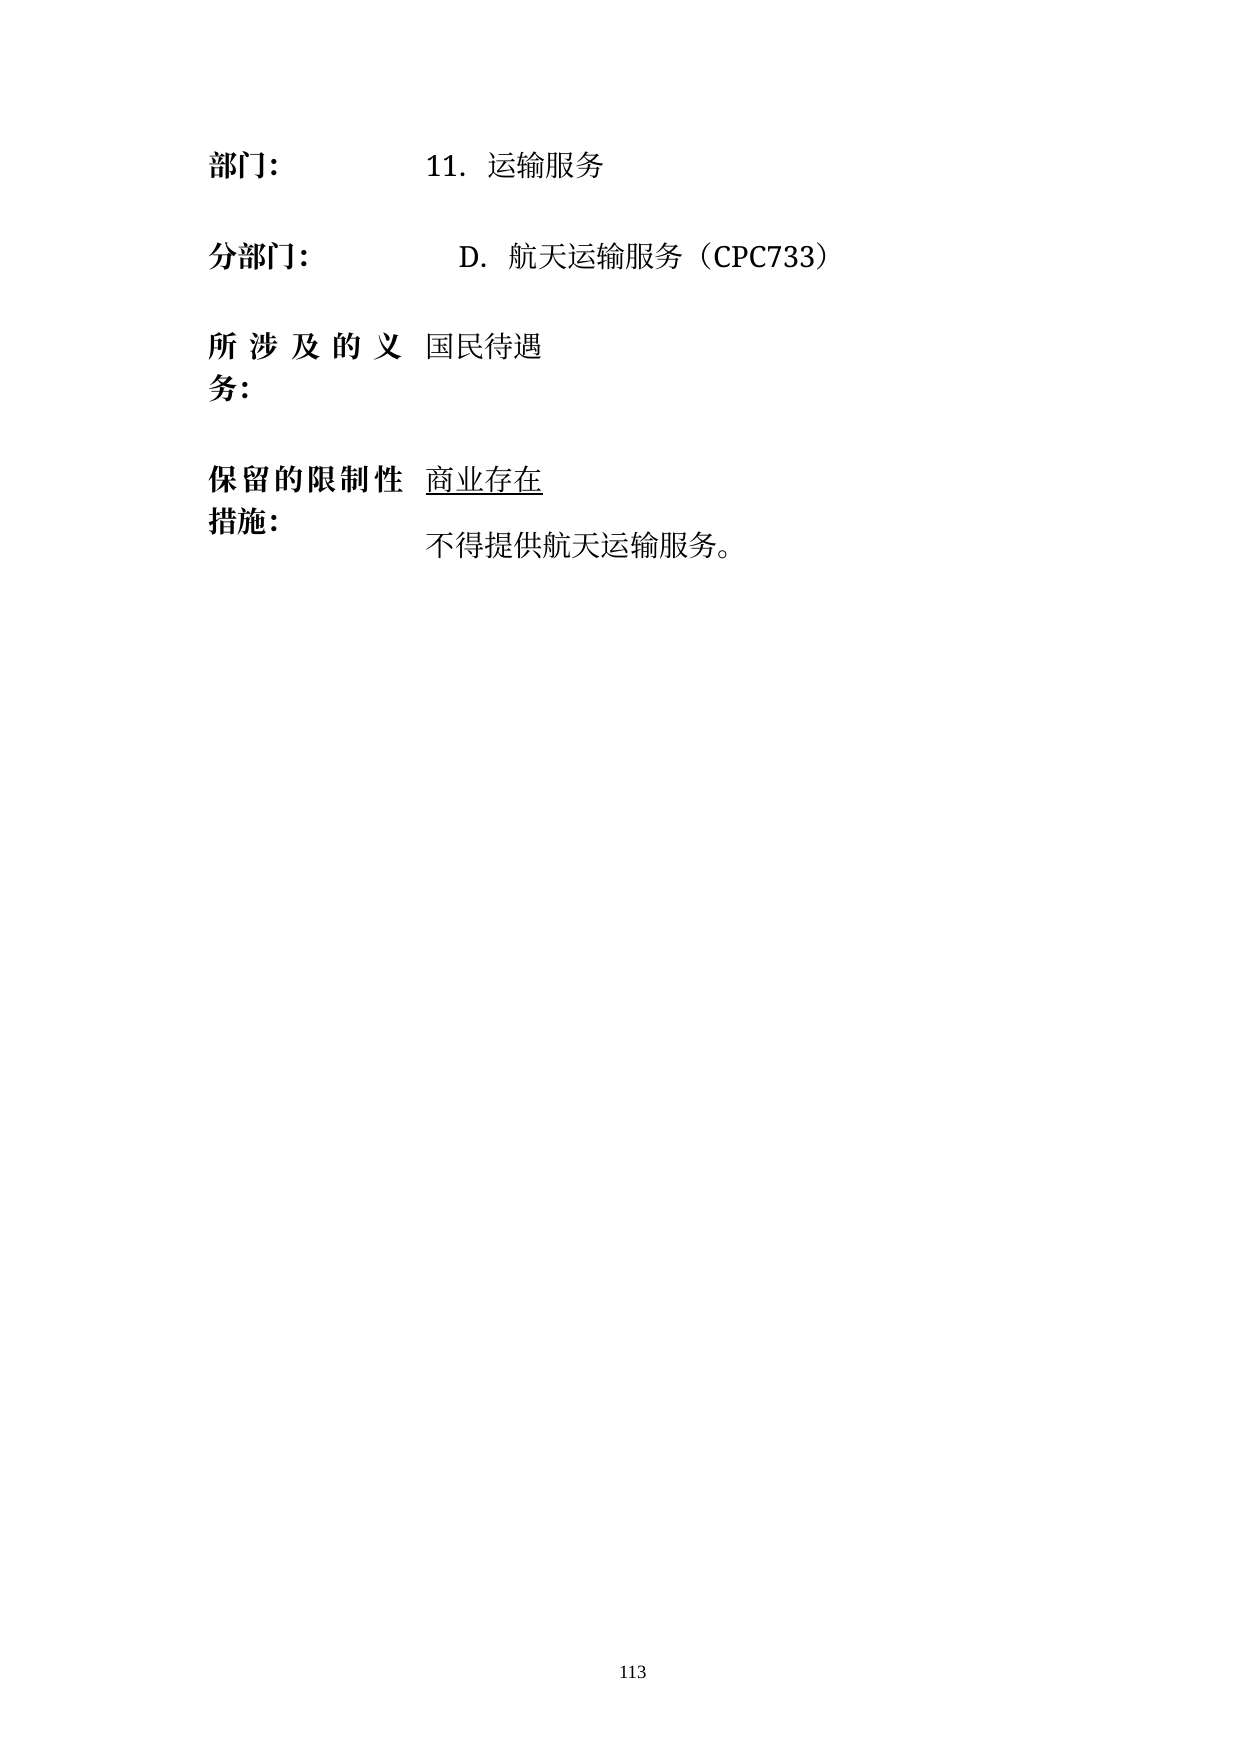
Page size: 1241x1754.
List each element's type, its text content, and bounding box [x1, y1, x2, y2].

table_cell D．航天运输服务（CPC733） [414, 209, 1068, 300]
table_cell 保留的限制性措施： [197, 433, 414, 589]
table_header 11．运输服务 [414, 118, 1068, 209]
table_cell 国民待遇 [414, 300, 1068, 432]
table_cell 所涉及的义务： [197, 300, 414, 432]
table_header 部门： [197, 118, 414, 209]
table_cell 商业存在 不得提供航天运输服务。 [414, 433, 1068, 589]
table_cell 分部门： [197, 209, 414, 300]
